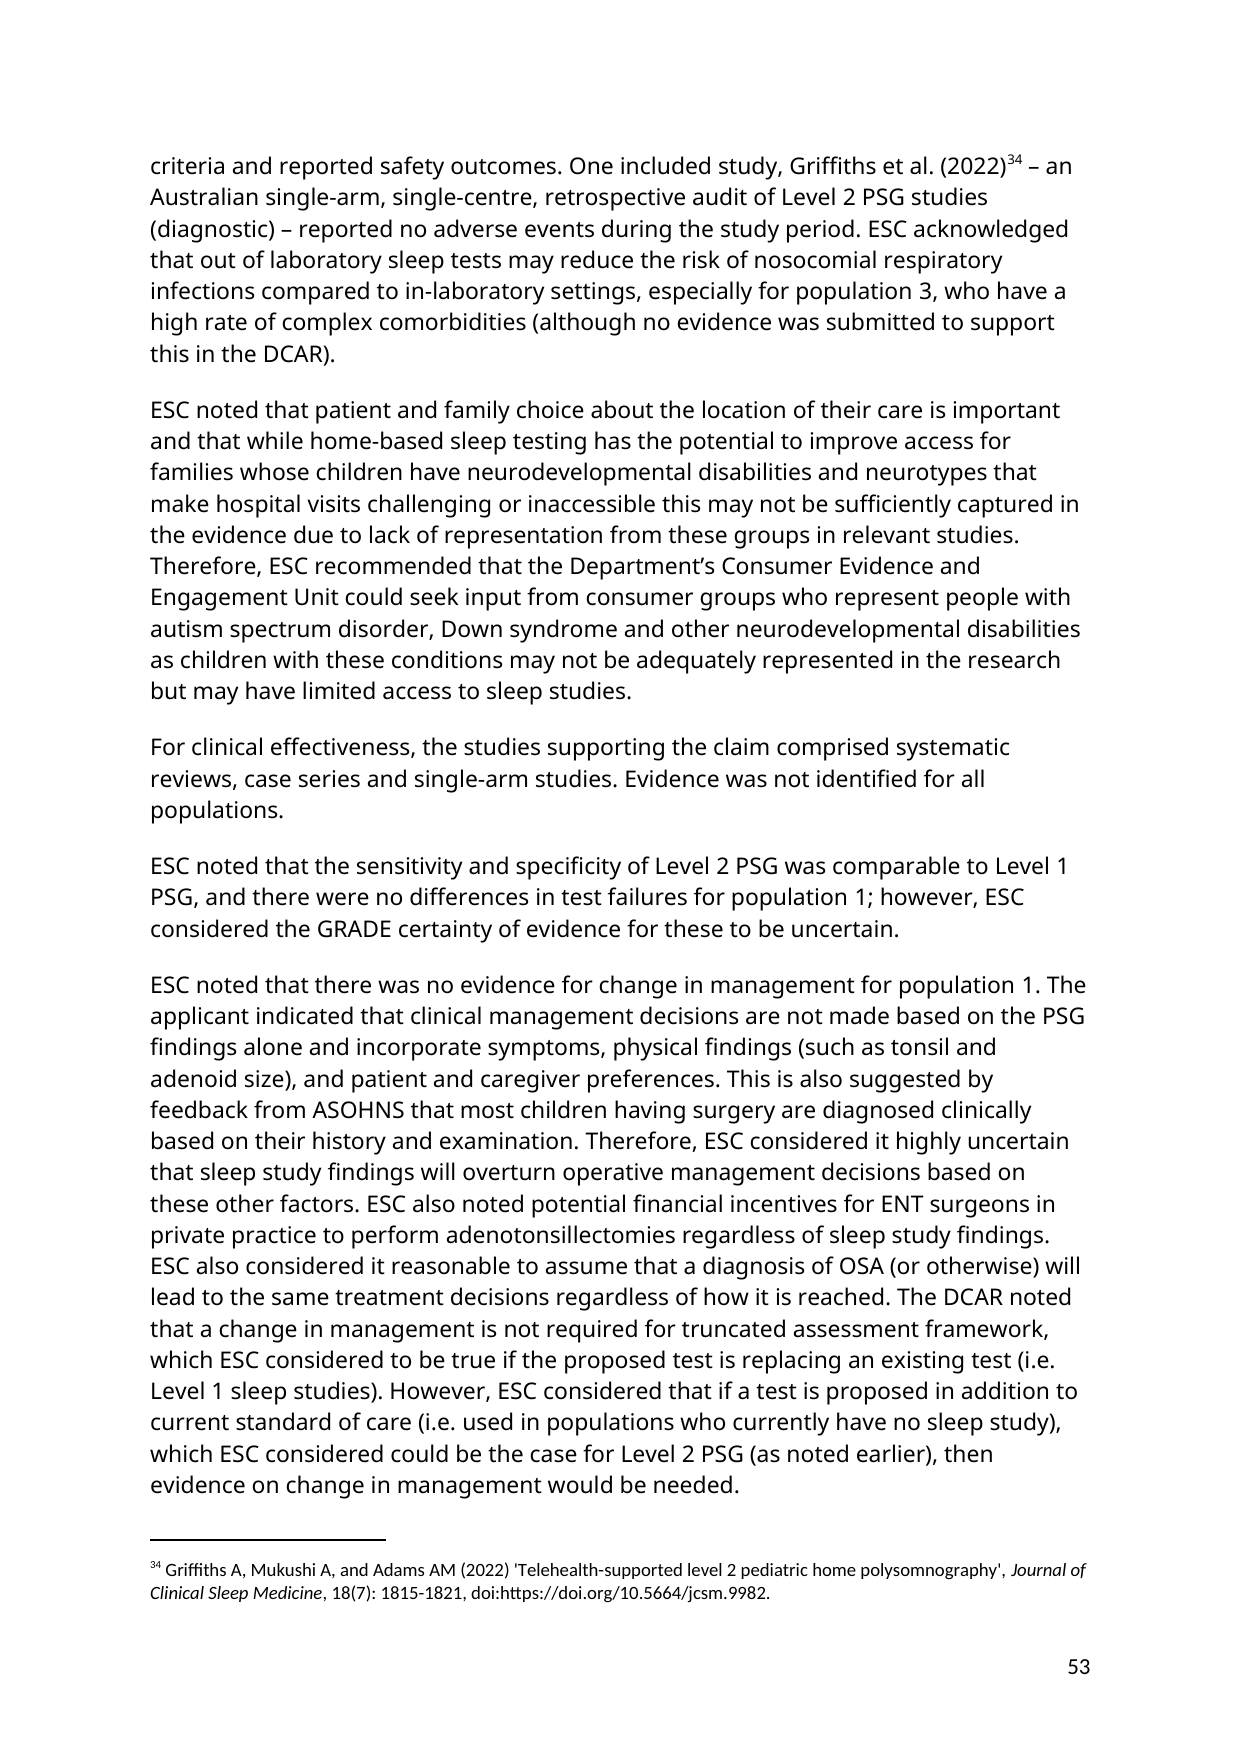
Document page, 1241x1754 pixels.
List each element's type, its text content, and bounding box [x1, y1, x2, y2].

text ESC noted that there was no evidence for change in management for population 1. The applicant indicated that clinical management decisions are not made based on the PSG findings alone and incorporate symptoms, physical findings (such as tonsil and adenoid size), and patient and caregiver preferences. This is also suggested by feedback from ASOHNS that most children having surgery are diagnosed clinically based on their history and examination. Therefore, ESC considered it highly uncertain that sleep study findings will overturn operative management decisions based on these other factors. ESC also noted potential financial incentives for ENT surgeons in private practice to perform adenotonsillectomies regardless of sleep study findings. ESC also considered it reasonable to assume that a diagnosis of OSA (or otherwise) will lead to the same treatment decisions regardless of how it is reached. The DCAR noted that a change in management is not required for truncated assessment framework, which ESC considered to be true if the proposed test is replacing an existing test (i.e. Level 1 sleep studies). However, ESC considered that if a test is proposed in addition to current standard of care (i.e. used in populations who currently have no sleep study), which ESC considered could be the case for Level 2 PSG (as noted earlier), then evidence on change in management would be needed. [150, 969, 1090, 1500]
text ESC noted that the sensitivity and specificity of Level 2 PSG was comparable to Level 1 PSG, and there were no differences in test failures for population 1; however, ESC considered the GRADE certainty of evidence for these to be uncertain. [150, 850, 1090, 944]
text ESC noted that patient and family choice about the location of their care is important and that while home-based sleep testing has the potential to improve access for families whose children have neurodevelopmental disabilities and neurotypes that make hospital visits challenging or inaccessible this may not be sufficiently captured in the evidence due to lack of representation from these groups in relevant studies. Therefore, ESC recommended that the Department’s Consumer Evidence and Engagement Unit could seek input from consumer groups who represent people with autism spectrum disorder, Down syndrome and other neurodevelopmental disabilities as children with these conditions may not be adequately represented in the research but may have limited access to sleep studies. [150, 394, 1090, 706]
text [150, 150, 1090, 369]
text For clinical effectiveness, the studies supporting the claim comprised systematic reviews, case series and single-arm studies. Evidence was not identified for all populations. [150, 731, 1090, 825]
